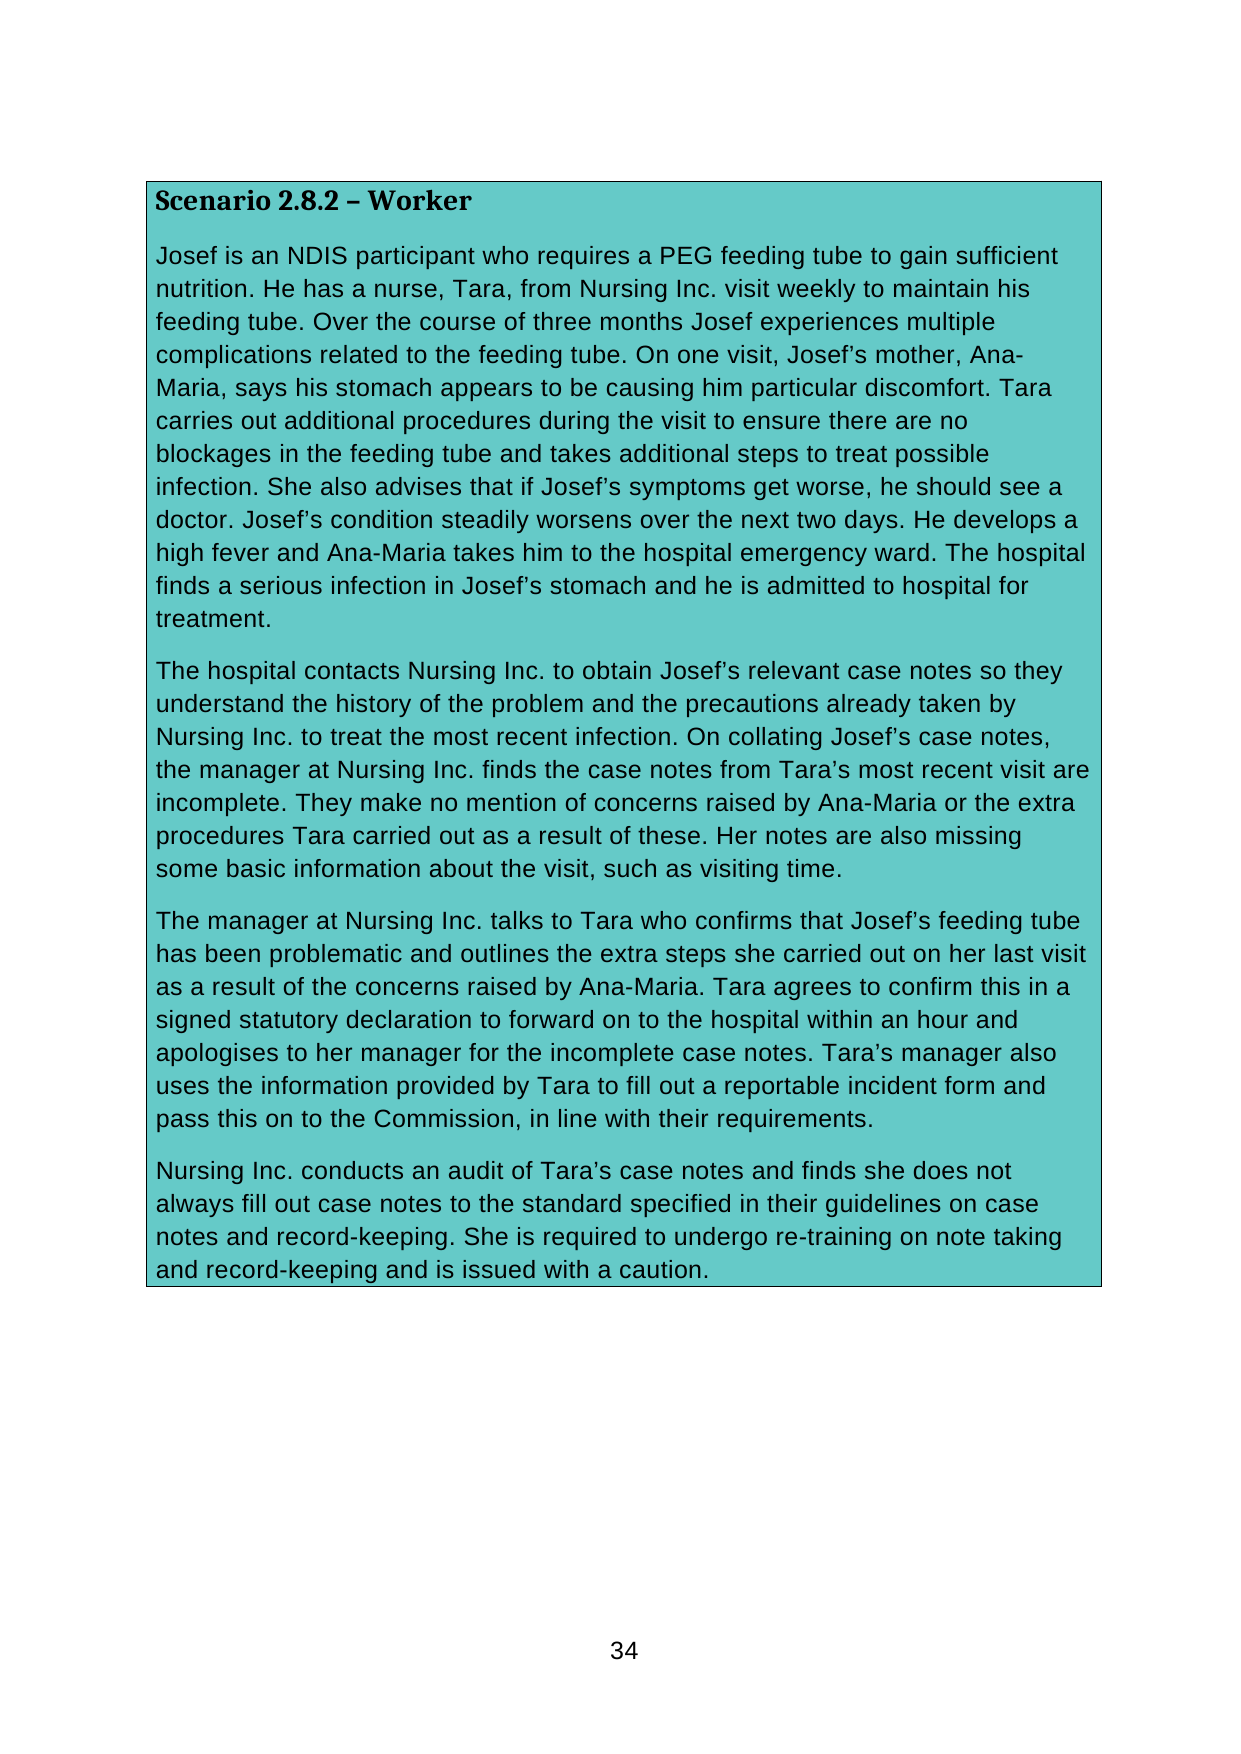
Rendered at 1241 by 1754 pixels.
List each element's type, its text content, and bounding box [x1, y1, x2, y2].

text Scenario 2.8.2 – Worker [147, 182, 1101, 217]
text The manager at Nursing Inc. talks to Tara who confirms that Josef’s feeding tube has been problematic and outlines the extra steps she carried out on her last visit as a result of the concerns raised by Ana-Maria. Tara agrees to confirm this in a signed statutory declaration to forward on to the hospital within an hour and apologises to her manager for the incomplete case notes. Tara’s manager also uses the information provided by Tara to fill out a reportable incident form and pass this on to the Commission, in line with their requirements. [147, 903, 1101, 1133]
text Josef is an NDIS participant who requires a PEG feeding tube to gain sufficient nutrition. He has a nurse, Tara, from Nursing Inc. visit weekly to maintain his feeding tube. Over the course of three months Josef experiences multiple complications related to the feeding tube. On one visit, Josef’s mother, Ana-Maria, says his stomach appears to be causing him particular discomfort. Tara carries out additional procedures during the visit to ensure there are no blockages in the feeding tube and takes additional steps to treat possible infection. She also advises that if Josef’s symptoms get worse, he should see a doctor. Josef’s condition steadily worsens over the next two days. He develops a high fever and Ana-Maria takes him to the hospital emergency ward. The hospital finds a serious infection in Josef’s stomach and he is admitted to hospital for treatment. [147, 238, 1101, 633]
text The hospital contacts Nursing Inc. to obtain Josef’s relevant case notes so they understand the history of the problem and the precautions already taken by Nursing Inc. to treat the most recent infection. On collating Josef’s case notes, the manager at Nursing Inc. finds the case notes from Tara’s most recent visit are incomplete. They make no mention of concerns raised by Ana-Maria or the extra procedures Tara carried out as a result of these. Her notes are also missing some basic information about the visit, such as visiting time. [147, 653, 1101, 883]
text Nursing Inc. conducts an audit of Tara’s case notes and finds she does not always fill out case notes to the standard specified in their guidelines on case notes and record-keeping. She is required to undergo re-training on note taking and record-keeping and is issued with a caution. [147, 1153, 1101, 1286]
